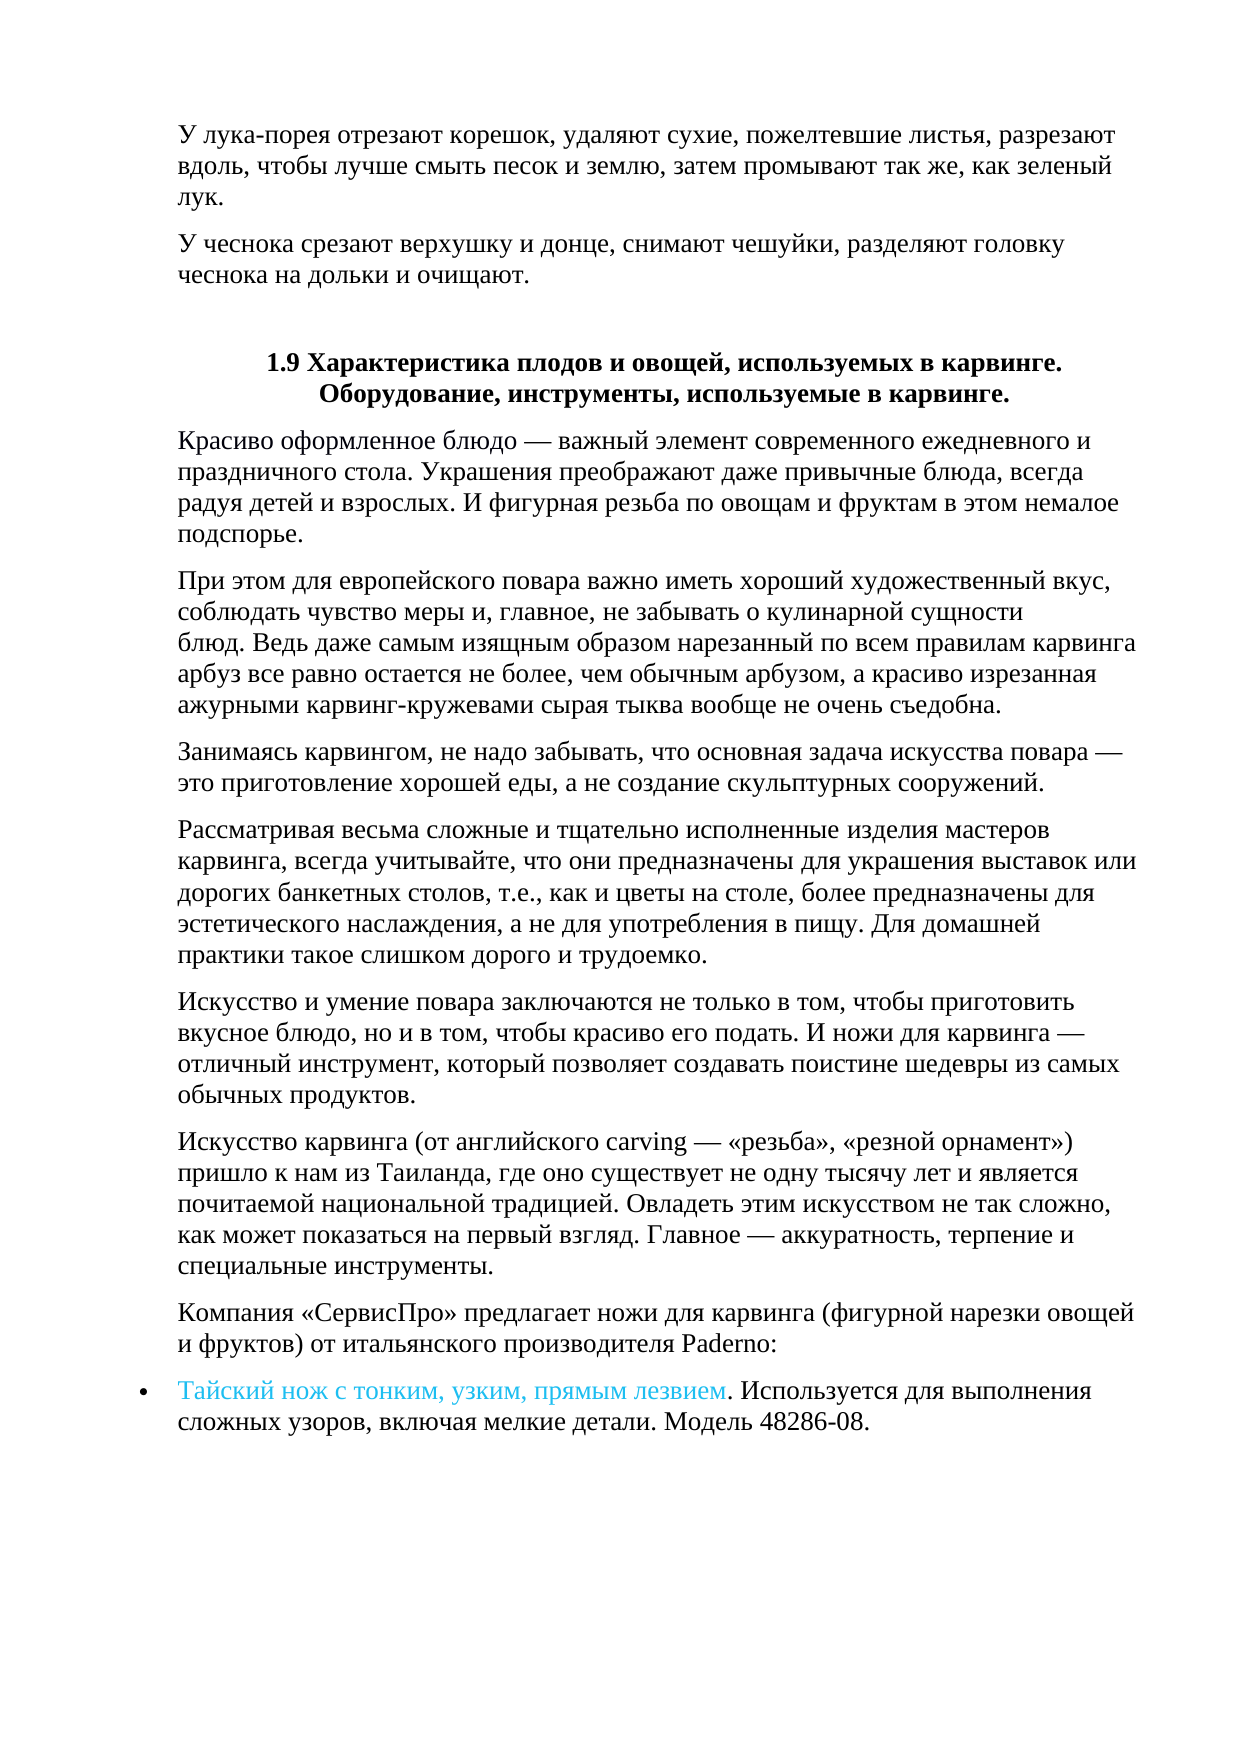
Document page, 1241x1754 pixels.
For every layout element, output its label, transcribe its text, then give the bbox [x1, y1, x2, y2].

text 1.9 Характеристика плодов и овощей, используемых в карвинге. Оборудование, инструменты, используемые в карвинге. [177, 346, 1152, 408]
text Рассматривая весьма сложные и тщательно исполненные изделия мастеров карвинга, всегда учитывайте, что они предназначены для украшения выставок или дорогих банкетных столов, т.е., как и цветы на столе, более предназначены для эстетического наслаждения, а не для употребления в пищу. Для домашней практики такое слишком дорого и трудоемко. [177, 813, 1152, 969]
list Тайский нож с тонким, узким, прямым лезвием. Используется для выполнения сложных узоров, включая мелкие детали. Модель 48286-08. [140, 1374, 1152, 1436]
text Искусство карвинга (от английского carving — «резьба», «резной орнамент») пришло к нам из Таиланда, где оно существует не одну тысячу лет и является почитаемой национальной традицией. Овладеть этим искусством не так сложно, как может показаться на первый взгляд. Главное — аккуратность, терпение и специальные инструменты. [177, 1125, 1152, 1281]
text У чеснока срезают верхушку и донце, снимают чешуйки, разделяют головку чеснока на дольки и очищают. [177, 227, 1152, 289]
text У лука-порея отрезают корешок, удаляют сухие, пожелтевшие листья, разрезают вдоль, чтобы лучше смыть песок и землю, затем промывают так же, как зеленый лук. [177, 118, 1152, 212]
text Занимаясь карвингом, не надо забывать, что основная задача искусства повара — это приготовление хорошей еды, а не создание скульптурных сооружений. [177, 735, 1152, 798]
text Красиво оформленное блюдо — важный элемент современного ежедневного и праздничного стола. Украшения преображают даже привычные блюда, всегда радуя детей и взрослых. И фигурная резьба по овощам и фруктам в этом немалое подспорье. [177, 424, 1152, 548]
text Искусство и умение повара заключаются не только в том, чтобы приготовить вкусное блюдо, но и в том, чтобы красиво его подать. И ножи для карвинга — отличный инструмент, который позволяет создавать поистине шедевры из самых обычных продуктов. [177, 985, 1152, 1109]
text При этом для европейского повара важно иметь хороший художественный вкус, соблюдать чувство меры и, главное, не забывать о кулинарной сущности блюд. Ведь даже самым изящным образом нарезанный по всем правилам карвинга арбуз все равно остается не более, чем обычным арбузом, а красиво изрезанная ажурными карвинг-кружевами сырая тыква вообще не очень съедобна. [177, 564, 1152, 720]
text Компания «СервисПро» предлагает ножи для карвинга (фигурной нарезки овощей и фруктов) от итальянского производителя Paderno: [177, 1296, 1152, 1358]
